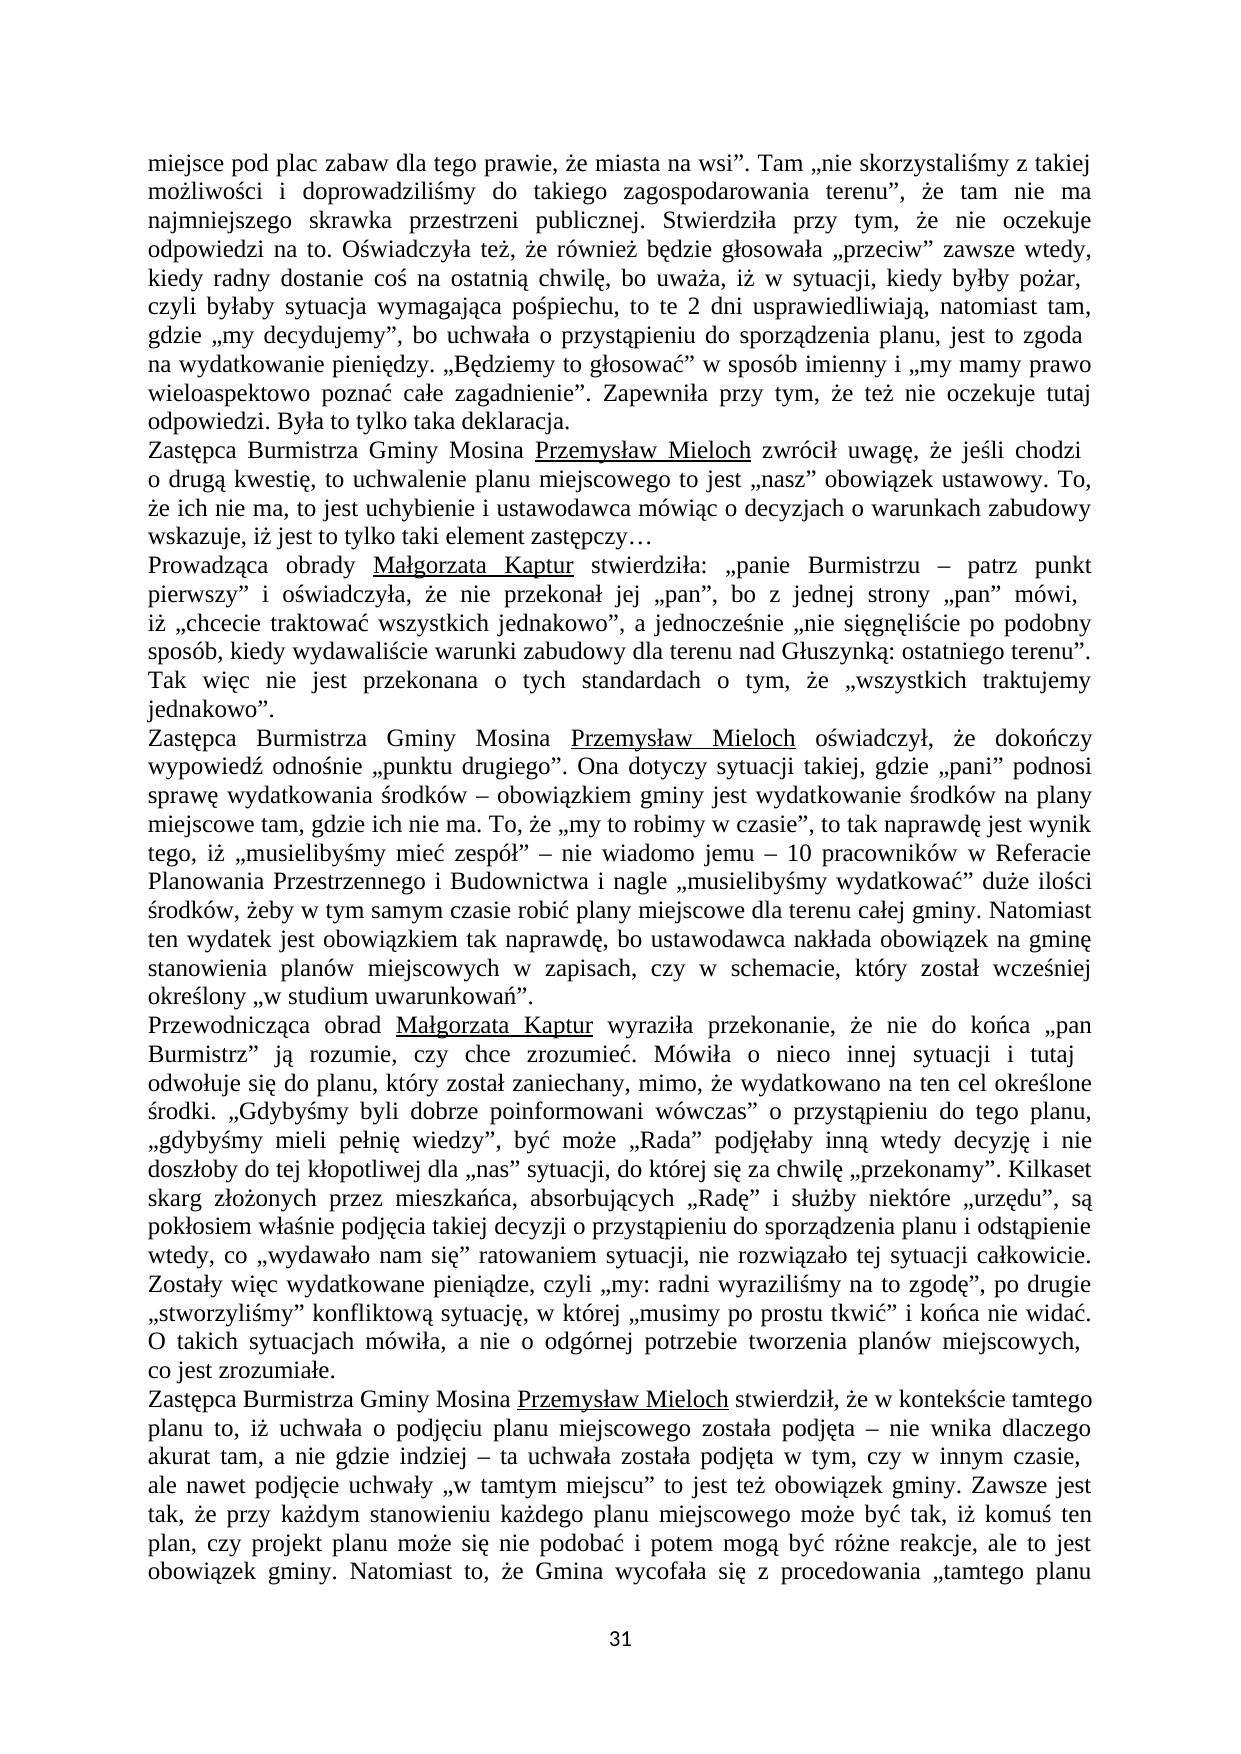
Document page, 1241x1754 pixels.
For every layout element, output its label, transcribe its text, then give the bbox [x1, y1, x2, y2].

text Zastępca Burmistrza Gminy Mosina Przemysław Mieloch zwrócił uwagę, że jeśli chodzi o drugą kwestię, to uchwalenie planu miejscowego to jest „nasz” obowiązek ustawowy. To, że ich nie ma, to jest uchybienie i ustawodawca mówiąc o decyzjach o warunkach zabudowy wskazuje, iż jest to tylko taki element zastępczy… [148, 435, 1093, 550]
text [148, 1384, 1093, 1585]
text Prowadząca obrady Małgorzata Kaptur stwierdziła: „panie Burmistrzu – patrz punkt pierwszy” i oświadczyła, że nie przekonał jej „pan”, bo z jednej strony „pan” mówi, iż „chcecie traktować wszystkich jednakowo”, a jednocześnie „nie sięgnęliście po podobny sposób, kiedy wydawaliście warunki zabudowy dla terenu nad Głuszynką: ostatniego terenu”. Tak więc nie jest przekonana o tych standardach o tym, że „wszystkich traktujemy jednakowo”. [148, 550, 1093, 723]
text Przewodnicząca obrad Małgorzata Kaptur wyraziła przekonanie, że nie do końca „pan Burmistrz” ją rozumie, czy chce zrozumieć. Mówiła o nieco innej sytuacji i tutaj odwołuje się do planu, który został zaniechany, mimo, że wydatkowano na ten cel określone środki. „Gdybyśmy byli dobrze poinformowani wówczas” o przystąpieniu do tego planu, „gdybyśmy mieli pełnię wiedzy”, być może „Rada” podjęłaby inną wtedy decyzję i nie doszłoby do tej kłopotliwej dla „nas” sytuacji, do której się za chwilę „przekonamy”. Kilkaset skarg złożonych przez mieszkańca, absorbujących „Radę” i służby niektóre „urzędu”, są pokłosiem właśnie podjęcia takiej decyzji o przystąpieniu do sporządzenia planu i odstąpienie wtedy, co „wydawało nam się” ratowaniem sytuacji, nie rozwiązało tej sytuacji całkowicie. Zostały więc wydatkowane pieniądze, czyli „my: radni wyraziliśmy na to zgodę”, po drugie „stworzyliśmy” konfliktową sytuację, w której „musimy po prostu tkwić” i końca nie widać. O takich sytuacjach mówiła, a nie o odgórnej potrzebie tworzenia planów miejscowych, co jest zrozumiałe. [148, 1010, 1093, 1384]
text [148, 148, 1093, 435]
text Zastępca Burmistrza Gminy Mosina Przemysław Mieloch oświadczył, że dokończy wypowiedź odnośnie „punktu drugiego”. Ona dotyczy sytuacji takiej, gdzie „pani” podnosi sprawę wydatkowania środków – obowiązkiem gminy jest wydatkowanie środków na plany miejscowe tam, gdzie ich nie ma. To, że „my to robimy w czasie”, to tak naprawdę jest wynik tego, iż „musielibyśmy mieć zespół” – nie wiadomo jemu – 10 pracowników w Referacie Planowania Przestrzennego i Budownictwa i nagle „musielibyśmy wydatkować” duże ilości środków, żeby w tym samym czasie robić plany miejscowe dla terenu całej gminy. Natomiast ten wydatek jest obowiązkiem tak naprawdę, bo ustawodawca nakłada obowiązek na gminę stanowienia planów miejscowych w zapisach, czy w schemacie, który został wcześniej określony „w studium uwarunkowań”. [148, 723, 1093, 1010]
